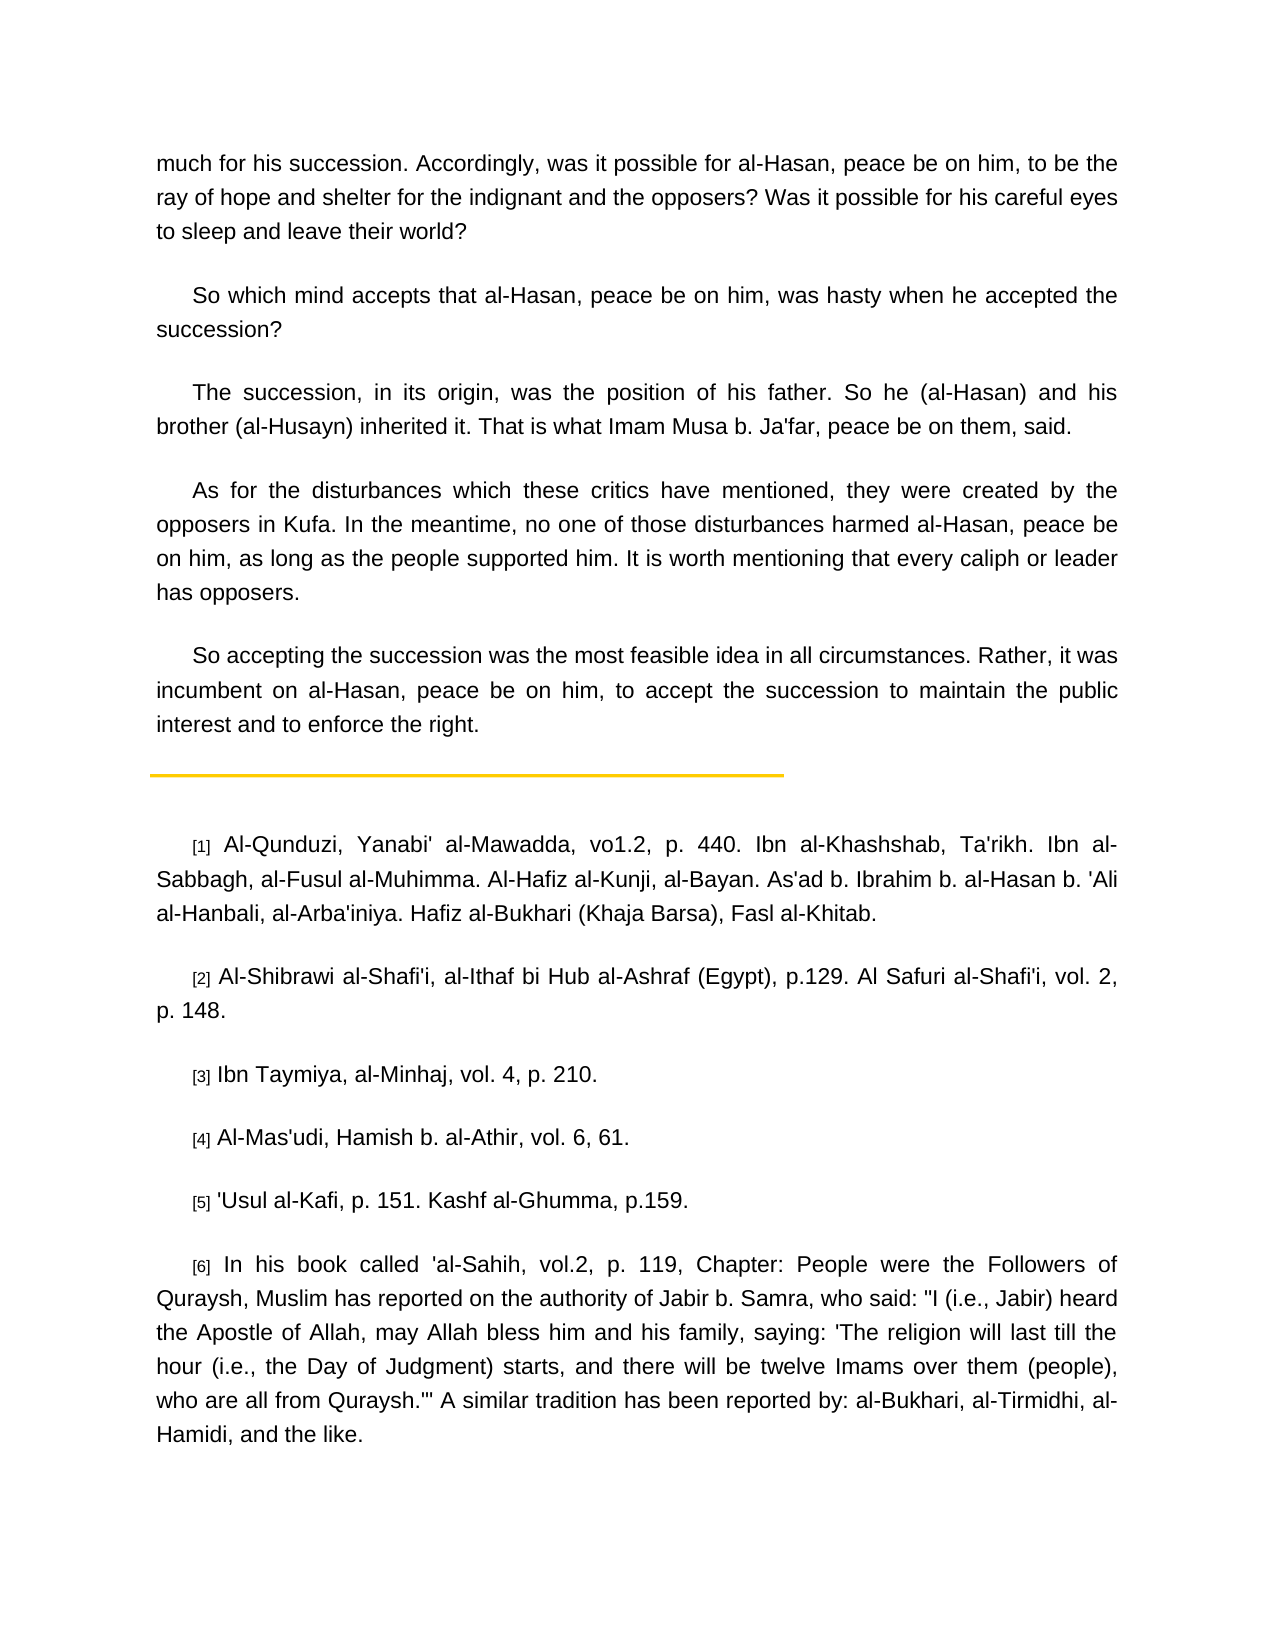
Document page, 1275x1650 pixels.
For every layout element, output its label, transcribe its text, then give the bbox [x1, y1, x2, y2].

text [156, 150, 1119, 245]
text As for the disturbances which these critics have mentioned, they were created by the opposers in Kufa. In the meantime, no one of those disturbances harmed al-Hasan, peace be on him, as long as the people supported him. It is worth mentioning that every caliph or leader has opposers. [156, 477, 1119, 606]
text [4] Al-Mas'udi, Hamish b. al-Athir, vol. 6, 61. [156, 1124, 1119, 1150]
text [3] Ibn Taymiya, al-Minhaj, vol. 4, p. 210. [156, 1061, 1119, 1087]
text So accepting the succession was the most feasible idea in all circumstances. Rather, it was incumbent on al-Hasan, peace be on him, to accept the succession to maintain the public interest and to enforce the right. [156, 642, 1119, 737]
text [6] In his book called 'al-Sahih, vol.2, p. 119, Chapter: People were the Followers of Quraysh, Muslim has reported on the authority of Jabir b. Samra, who said: "I (i.e., Jabir) heard the Apostle of Allah, may Allah bless him and his family, saying: 'The religion will last till the hour (i.e., the Day of Judgment) starts, and there will be twelve Imams over them (people), who are all from Quraysh.'" A similar tradition has been reported by: al-Bukhari, al-Tirmidhi, al-Hamidi, and the like. [156, 1251, 1119, 1448]
text The succession, in its origin, was the position of his father. So he (al-Hasan) and his brother (al-Husayn) inherited it. That is what Imam Musa b. Ja'far, peace be on them, said. [156, 379, 1119, 440]
text So which mind accepts that al-Hasan, peace be on him, was hasty when he accepted the succession? [156, 282, 1119, 342]
text [1] Al-Qunduzi, Yanabi' al-Mawadda, vo1.2, p. 440. Ibn al-Khashshab, Ta'rikh. Ibn al-Sabbagh, al-Fusul al-Muhimma. Al-Hafiz al-Kunji, al-Bayan. As'ad b. Ibrahim b. al-Hasan b. 'Ali al-Hanbali, al-Arba'iniya. Hafiz al-Bukhari (Khaja Barsa), Fasl al-Khitab. [156, 831, 1119, 926]
text [2] Al-Shibrawi al-Shafi'i, al-Ithaf bi Hub al-Ashraf (Egypt), p.129. Al Safuri al-Shafi'i, vol. 2, p. 148. [156, 963, 1119, 1023]
text [5] 'Usul al-Kafi, p. 151. Kashf al-Ghumma, p.159. [156, 1187, 1119, 1213]
